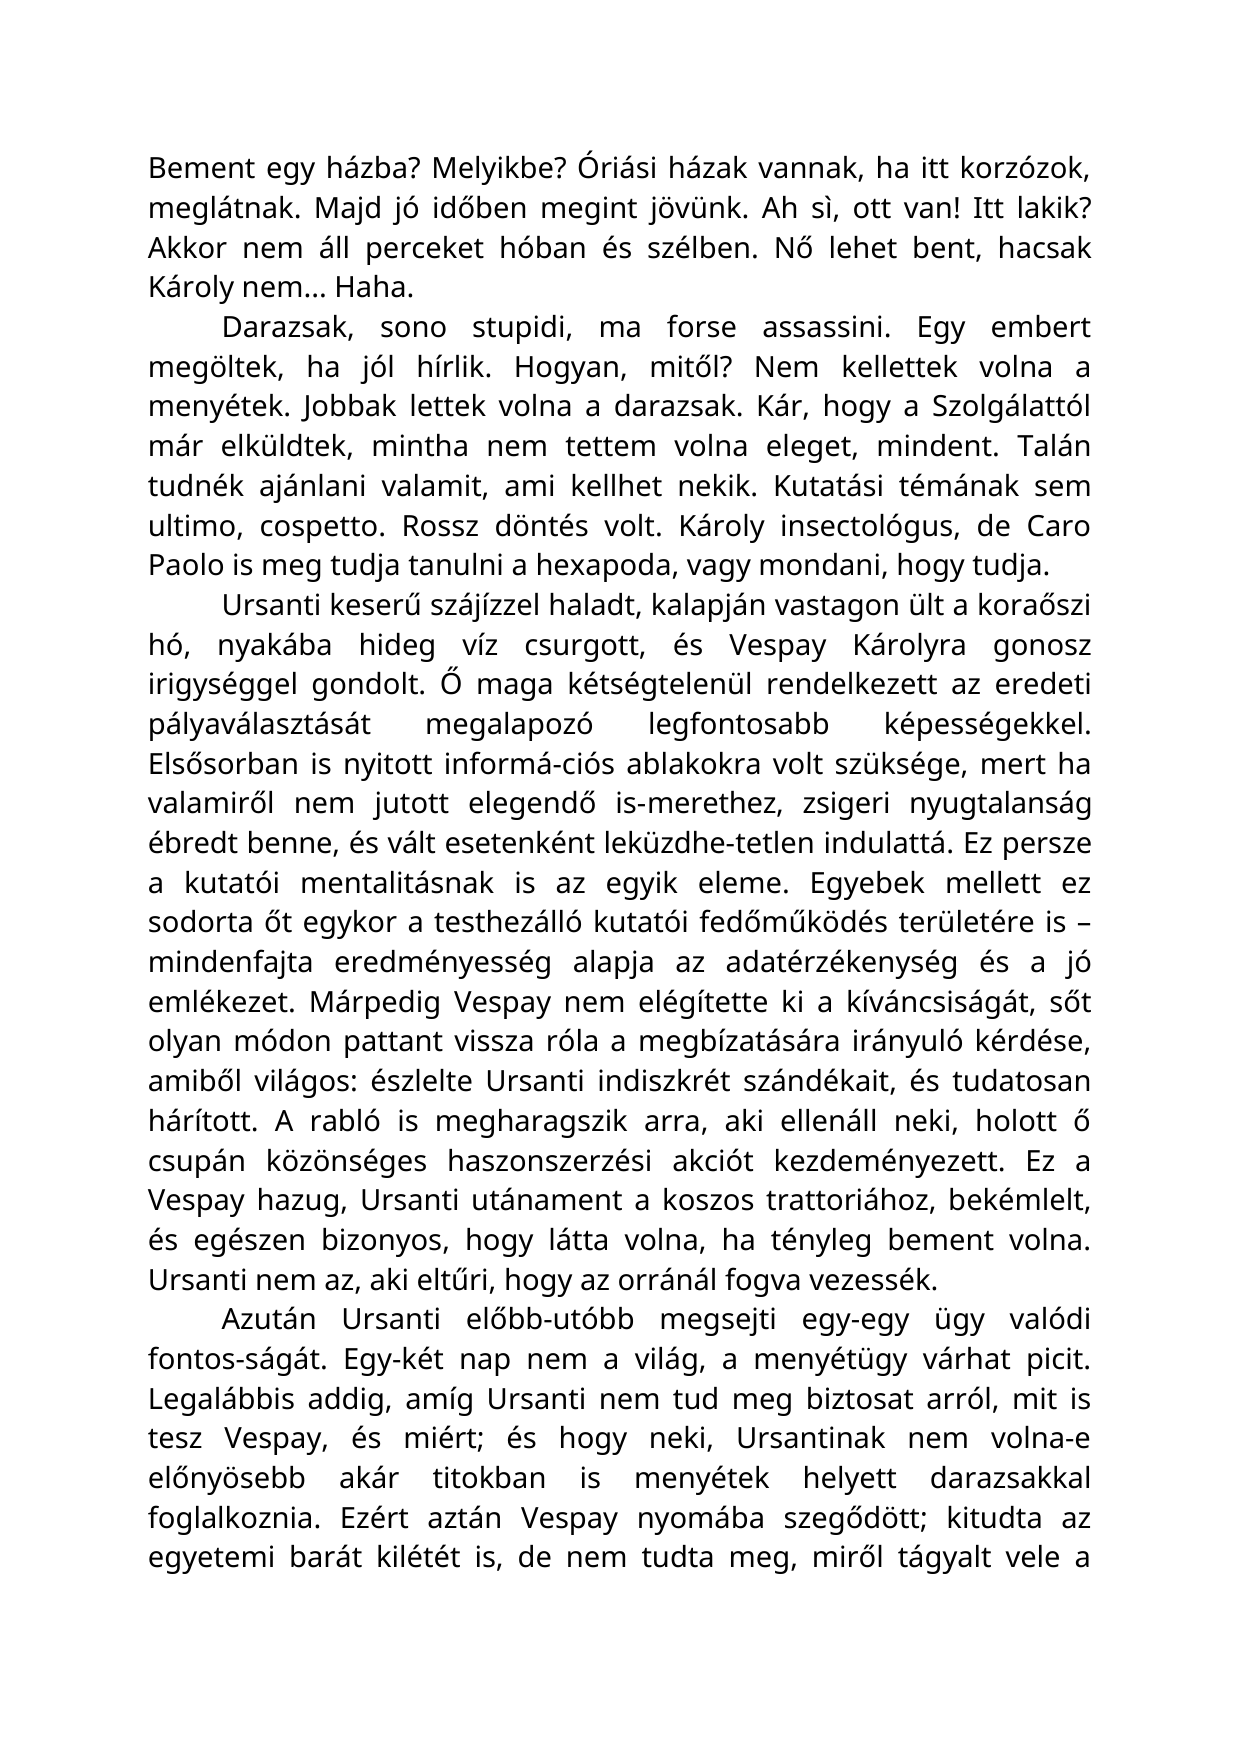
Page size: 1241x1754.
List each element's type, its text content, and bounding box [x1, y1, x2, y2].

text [148, 148, 1093, 306]
text Ursanti keserű szájízzel haladt, kalapján vastagon ült a koraőszi hó, nyakába hideg víz csurgott, és Vespay Károlyra gonosz irigységgel gondolt. Ő maga kétségtelenül rendelkezett az eredeti pályaválasztását megalapozó legfontosabb képességekkel. Elsősorban is nyitott informá-ciós ablakokra volt szüksége, mert ha valamiről nem jutott elegendő is-merethez, zsigeri nyugtalanság ébredt benne, és vált esetenként leküzdhe-tetlen indulattá. Ez persze a kutatói mentalitásnak is az egyik eleme. Egyebek mellett ez sodorta őt egykor a testhezálló kutatói fedőműködés területére is – mindenfajta eredményesség alapja az adatérzékenység és a jó emlékezet. Márpedig Vespay nem elégítette ki a kíváncsiságát, sőt olyan módon pattant vissza róla a megbízatására irányuló kérdése, amiből világos: észlelte Ursanti indiszkrét szándékait, és tudatosan hárított. A rabló is megharagszik arra, aki ellenáll neki, holott ő csupán közönséges haszonszerzési akciót kezdeményezett. Ez a Vespay hazug, Ursanti utánament a koszos trattoriához, bekémlelt, és egészen bizonyos, hogy látta volna, ha tényleg bement volna. Ursanti nem az, aki eltűri, hogy az orránál fogva vezessék. [148, 584, 1093, 1298]
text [148, 1298, 1093, 1576]
text Darazsak, sono stupidi, ma forse assassini. Egy embert megöltek, ha jól hírlik. Hogyan, mitől? Nem kellettek volna a menyétek. Jobbak lettek volna a darazsak. Kár, hogy a Szolgálattól már elküldtek, mintha nem tettem volna eleget, mindent. Talán tudnék ajánlani valamit, ami kellhet nekik. Kutatási témának sem ultimo, cospetto. Rossz döntés volt. Károly insectológus, de Caro Paolo is meg tudja tanulni a hexapoda, vagy mondani, hogy tudja. [148, 306, 1093, 584]
